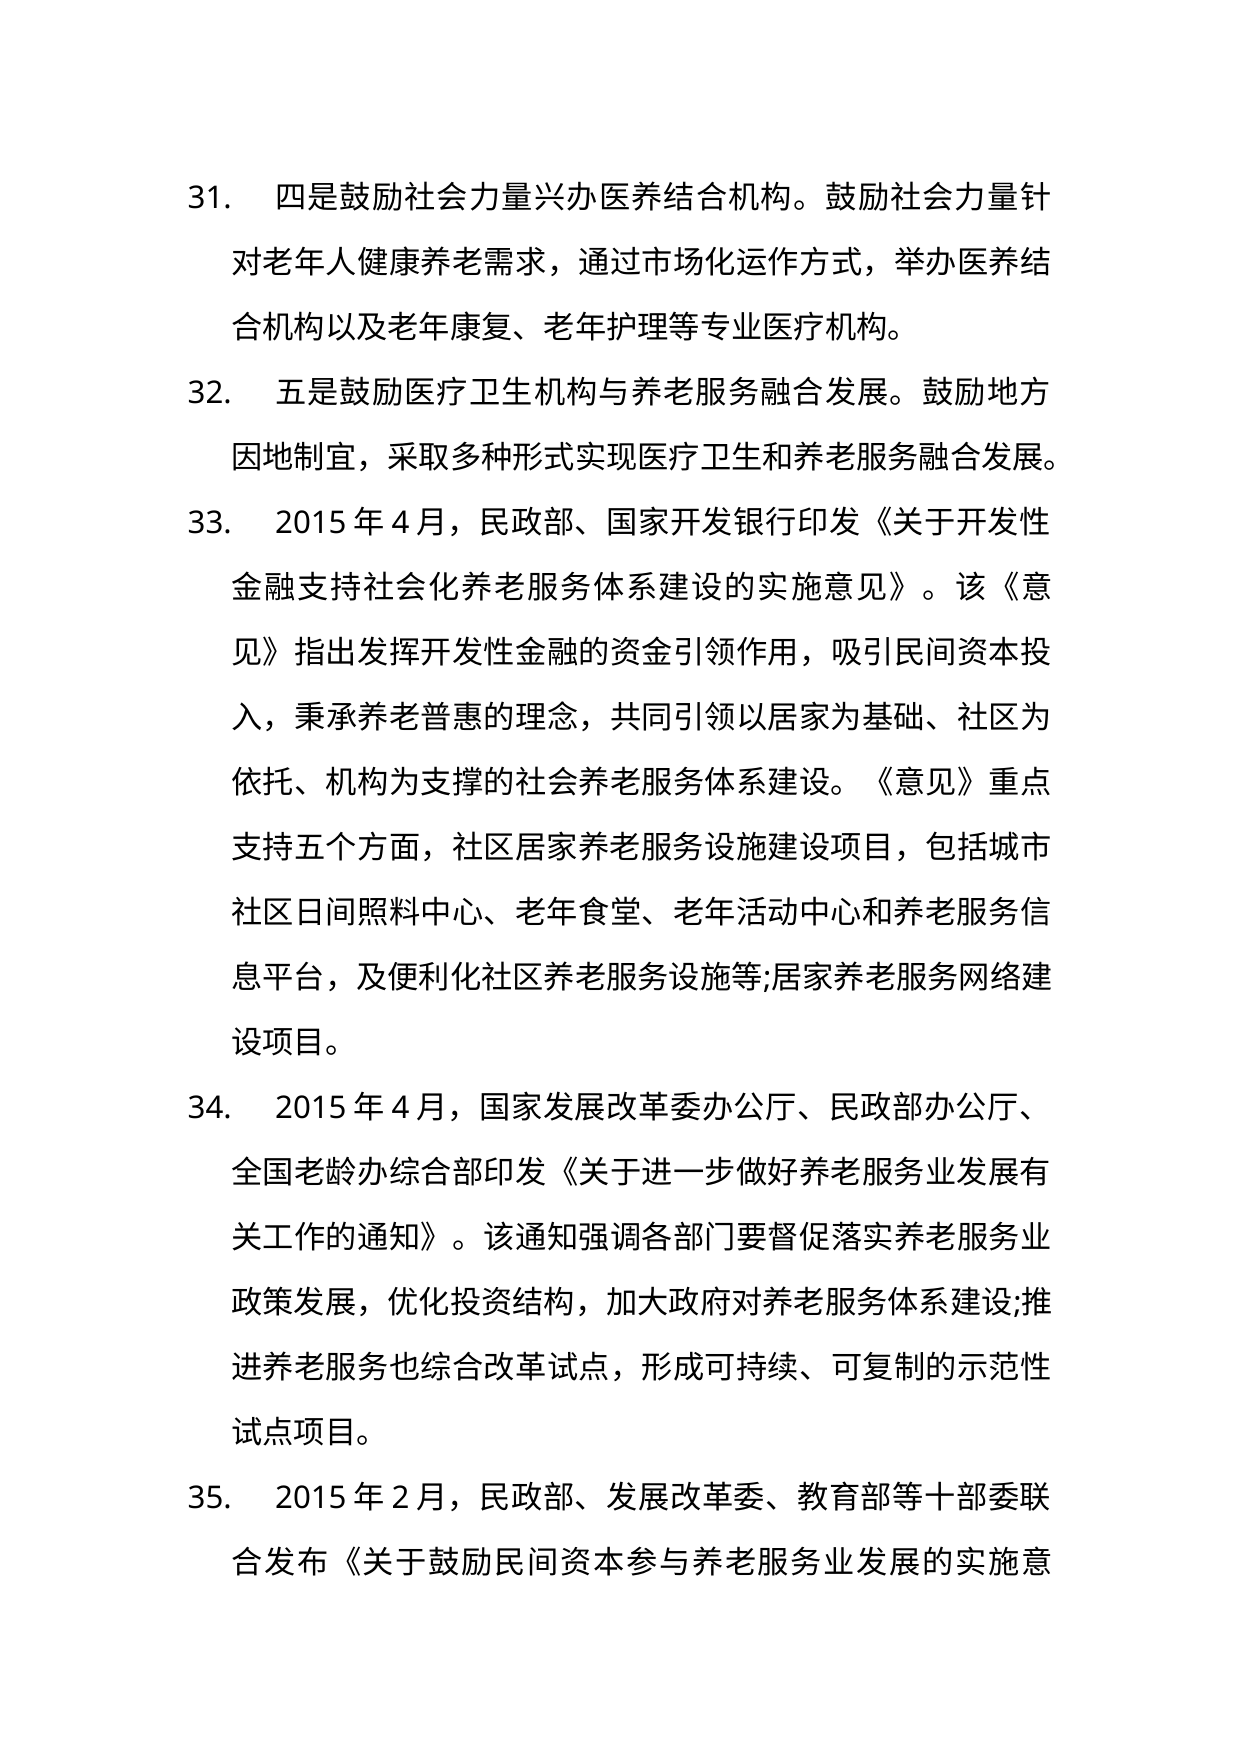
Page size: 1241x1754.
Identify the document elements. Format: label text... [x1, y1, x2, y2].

list 2015年4月，国家发展改革委办公厅、民政部办公厅、全国老龄办综合部印发《关于进一步做好养老服务业发展有关工作的通知》。该通知强调各部门要督促落实养老服务业政策发展，优化投资结构，加大政府对养老服务体系建设;推进养老服务也综合改革试点，形成可持续、可复制的示范性试点项目。 [187, 1072, 1053, 1462]
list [187, 1462, 1053, 1592]
list 四是鼓励社会力量兴办医养结合机构。鼓励社会力量针对老年人健康养老需求，通过市场化运作方式，举办医养结合机构以及老年康复、老年护理等专业医疗机构。 [187, 162, 1053, 357]
list 2015年4月，民政部、国家开发银行印发《关于开发性金融支持社会化养老服务体系建设的实施意见》。该《意见》指出发挥开发性金融的资金引领作用，吸引民间资本投入，秉承养老普惠的理念，共同引领以居家为基础、社区为依托、机构为支撑的社会养老服务体系建设。《意见》重点支持五个方面，社区居家养老服务设施建设项目，包括城市社区日间照料中心、老年食堂、老年活动中心和养老服务信息平台，及便利化社区养老服务设施等;居家养老服务网络建设项目。 [187, 487, 1053, 1072]
list 五是鼓励医疗卫生机构与养老服务融合发展。鼓励地方因地制宜，采取多种形式实现医疗卫生和养老服务融合发展。 [187, 357, 1053, 487]
